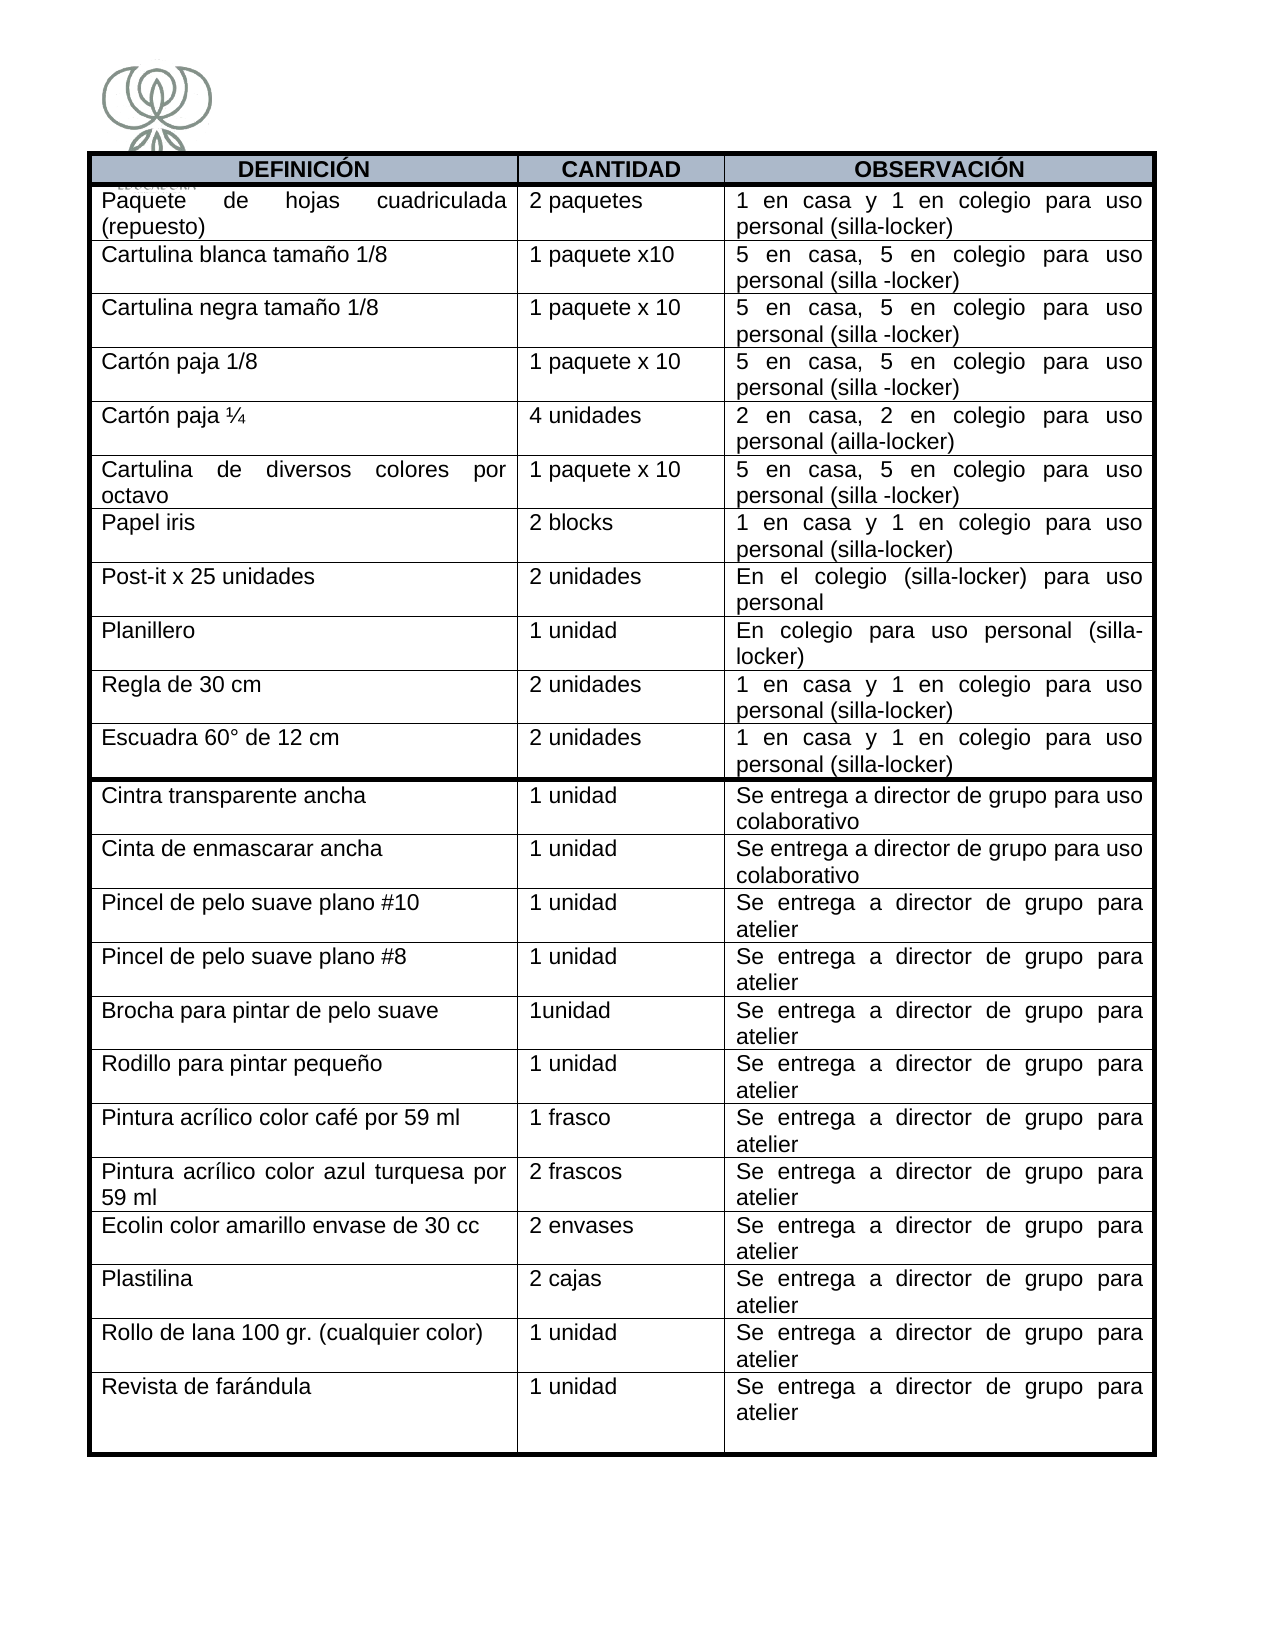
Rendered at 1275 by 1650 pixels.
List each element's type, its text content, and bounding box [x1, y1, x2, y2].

table_cell Post-it x 25 unidades [92, 563, 517, 616]
table_cell Se entrega a director de grupo para uso colaborativo [725, 782, 1152, 834]
table_cell 2 unidades [518, 563, 724, 616]
table_cell 2 paquetes [518, 187, 724, 239]
table_header DEFINICIÓN [92, 156, 517, 182]
table_cell 1 unidad [518, 943, 724, 996]
table_cell Se entrega a director de grupo para atelier [725, 1319, 1152, 1372]
table_cell 1 unidad [518, 889, 724, 942]
table_cell Cartulina negra tamaño 1/8 [92, 294, 517, 347]
table_cell Papel iris [92, 509, 517, 562]
table_cell Planillero [92, 617, 517, 669]
table_cell Se entrega a director de grupo para atelier [725, 1158, 1152, 1211]
table_cell 1 frasco [518, 1104, 724, 1157]
table_cell 2 frascos [518, 1158, 724, 1211]
table_cell 5 en casa, 5 en colegio para uso personal (silla -locker) [725, 241, 1152, 293]
table_cell En colegio para uso personal (silla-locker) [725, 617, 1152, 669]
table_cell 1unidad [518, 997, 724, 1049]
table_cell Se entrega a director de grupo para uso colaborativo [725, 835, 1152, 888]
picture [90, 47, 219, 151]
table_cell Se entrega a director de grupo para atelier [725, 997, 1152, 1049]
table_cell 2 unidades [518, 724, 724, 777]
table_cell Cartulina de diversos colores por octavo [92, 456, 517, 508]
table_cell Se entrega a director de grupo para atelier [725, 889, 1152, 942]
table_header CANTIDAD [519, 156, 724, 182]
table_cell Plastilina [92, 1265, 517, 1318]
table_cell Se entrega a director de grupo para atelier [725, 1104, 1152, 1157]
table_cell 2 cajas [518, 1265, 724, 1318]
table_cell Rollo de lana 100 gr. (cualquier color) [92, 1319, 517, 1372]
table_cell Brocha para pintar de pelo suave [92, 997, 517, 1049]
table_cell Cartón paja ¼ [92, 402, 517, 454]
table_cell Se entrega a director de grupo para atelier [725, 1212, 1152, 1264]
table_cell Revista de farándula [92, 1373, 517, 1452]
table_cell Pincel de pelo suave plano #10 [92, 889, 517, 942]
table_cell 1 unidad [518, 782, 724, 834]
table_cell Cintra transparente ancha [92, 782, 517, 834]
table_cell 1 paquete x 10 [518, 456, 724, 508]
table_cell Regla de 30 cm [92, 671, 517, 723]
table_cell 2 envases [518, 1212, 724, 1264]
table_cell Cartulina blanca tamaño 1/8 [92, 241, 517, 293]
table_cell 1 paquete x 10 [518, 294, 724, 347]
table_cell 1 paquete x10 [518, 241, 724, 293]
table_cell En el colegio (silla-locker) para uso personal [725, 563, 1152, 616]
table_cell 1 paquete x 10 [518, 348, 724, 401]
table_cell Pintura acrílico color café por 59 ml [92, 1104, 517, 1157]
table_cell 4 unidades [518, 402, 724, 454]
table_cell 5 en casa, 5 en colegio para uso personal (silla -locker) [725, 348, 1152, 401]
table_cell Se entrega a director de grupo para atelier [725, 1265, 1152, 1318]
table_cell Cartón paja 1/8 [92, 348, 517, 401]
table_cell 1 en casa y 1 en colegio para uso personal (silla-locker) [725, 509, 1152, 562]
table_cell Cinta de enmascarar ancha [92, 835, 517, 888]
table_cell 1 unidad [518, 835, 724, 888]
table_cell Se entrega a director de grupo para atelier [725, 943, 1152, 996]
table_cell Se entrega a director de grupo para atelier [725, 1050, 1152, 1103]
table_cell 5 en casa, 5 en colegio para uso personal (silla -locker) [725, 294, 1152, 347]
table_cell 1 en casa y 1 en colegio para uso personal (silla-locker) [725, 724, 1152, 777]
table_cell 2 blocks [518, 509, 724, 562]
table_cell 2 en casa, 2 en colegio para uso personal (ailla-locker) [725, 402, 1152, 454]
table_cell Pincel de pelo suave plano #8 [92, 943, 517, 996]
table_cell Rodillo para pintar pequeño [92, 1050, 517, 1103]
table_cell 2 unidades [518, 671, 724, 723]
table_cell 1 en casa y 1 en colegio para uso personal (silla-locker) [725, 187, 1152, 239]
table_cell Ecolin color amarillo envase de 30 cc [92, 1212, 517, 1264]
table_header OBSERVACIÓN [725, 156, 1152, 182]
table_cell Se entrega a director de grupo para atelier [725, 1373, 1152, 1452]
table_cell 5 en casa, 5 en colegio para uso personal (silla -locker) [725, 456, 1152, 508]
table_cell 1 unidad [518, 1373, 724, 1452]
table_cell Escuadra 60° de 12 cm [92, 724, 517, 777]
table_cell 1 en casa y 1 en colegio para uso personal (silla-locker) [725, 671, 1152, 723]
table_cell Pintura acrílico color azul turquesa por 59 ml [92, 1158, 517, 1211]
table_cell 1 unidad [518, 1319, 724, 1372]
table_cell 1 unidad [518, 1050, 724, 1103]
table_cell Paquete de hojas cuadriculada (repuesto) [92, 187, 517, 239]
table_cell 1 unidad [518, 617, 724, 669]
